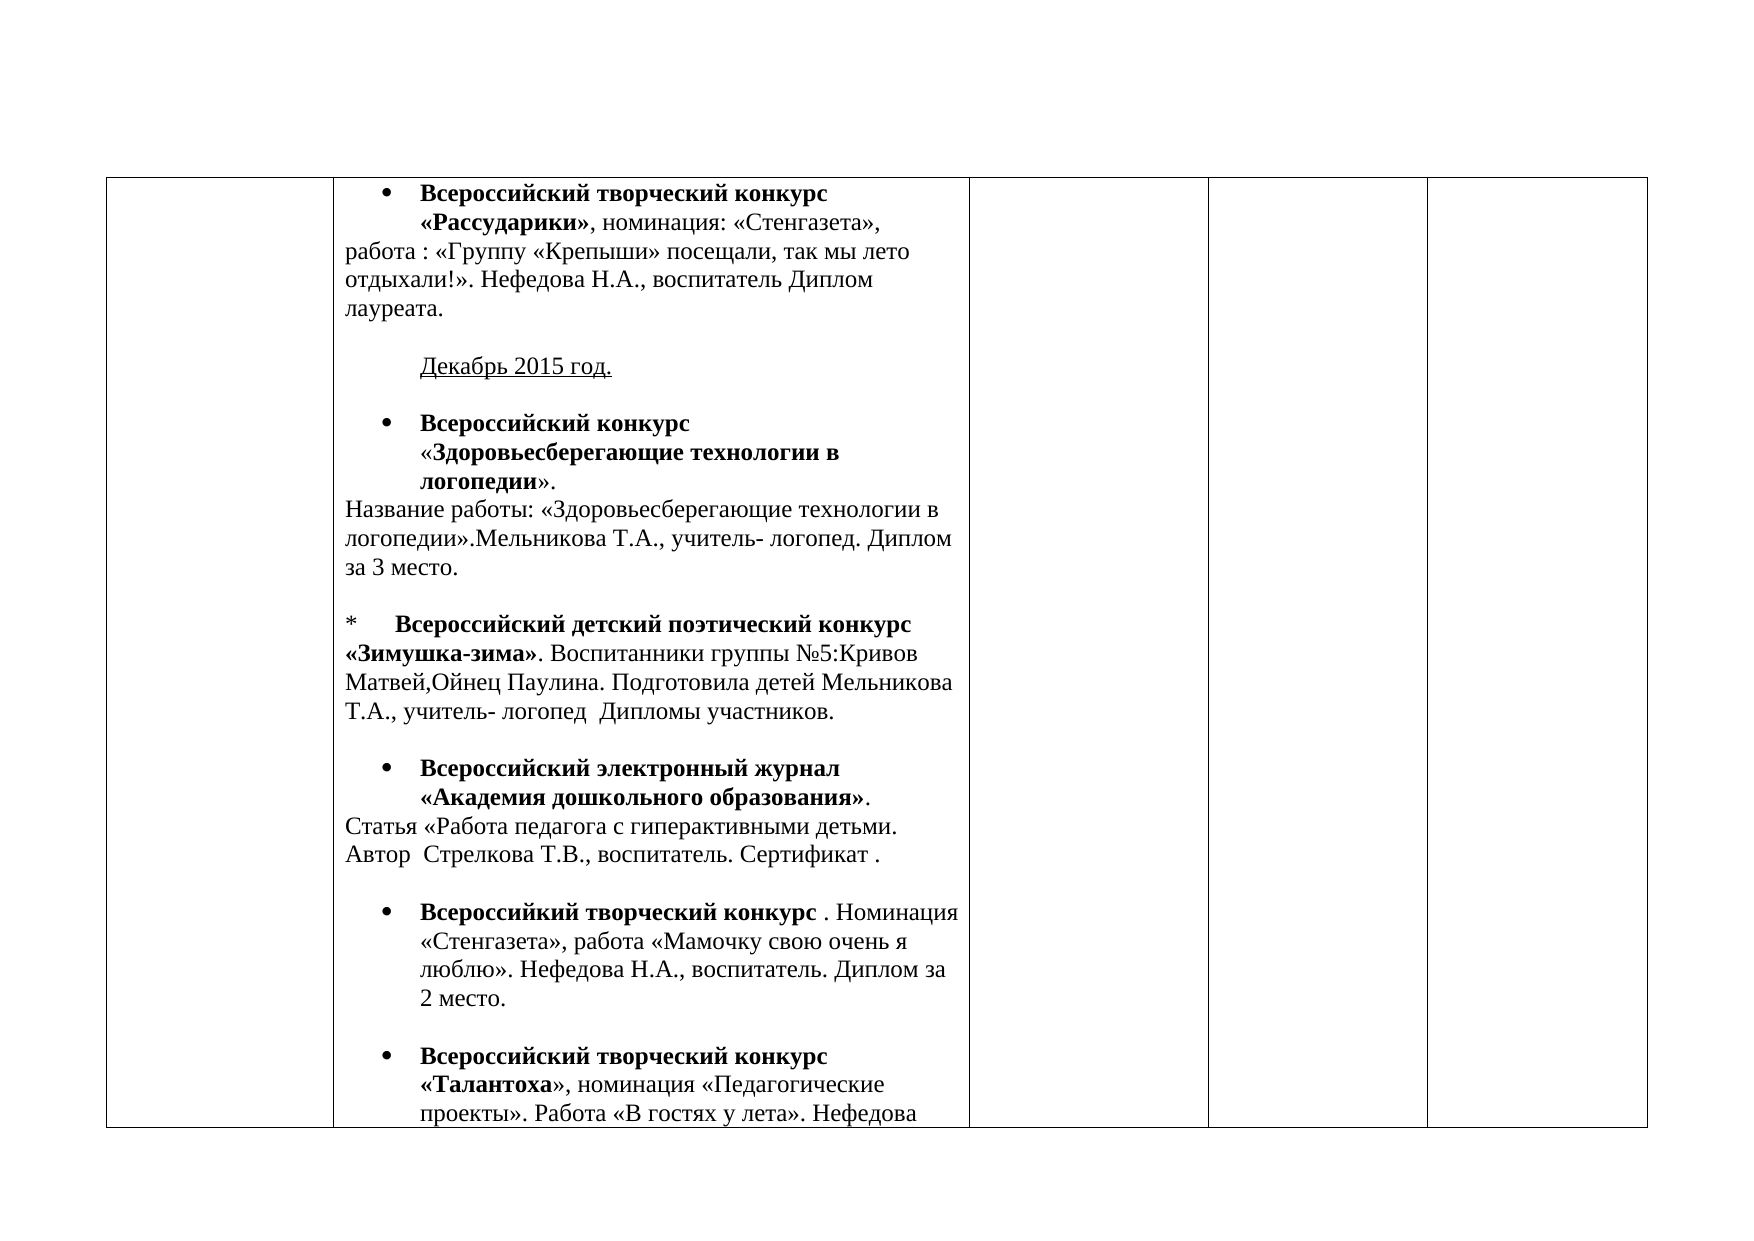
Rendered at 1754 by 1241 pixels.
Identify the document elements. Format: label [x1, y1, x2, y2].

table_cell [334, 178, 969, 1127]
